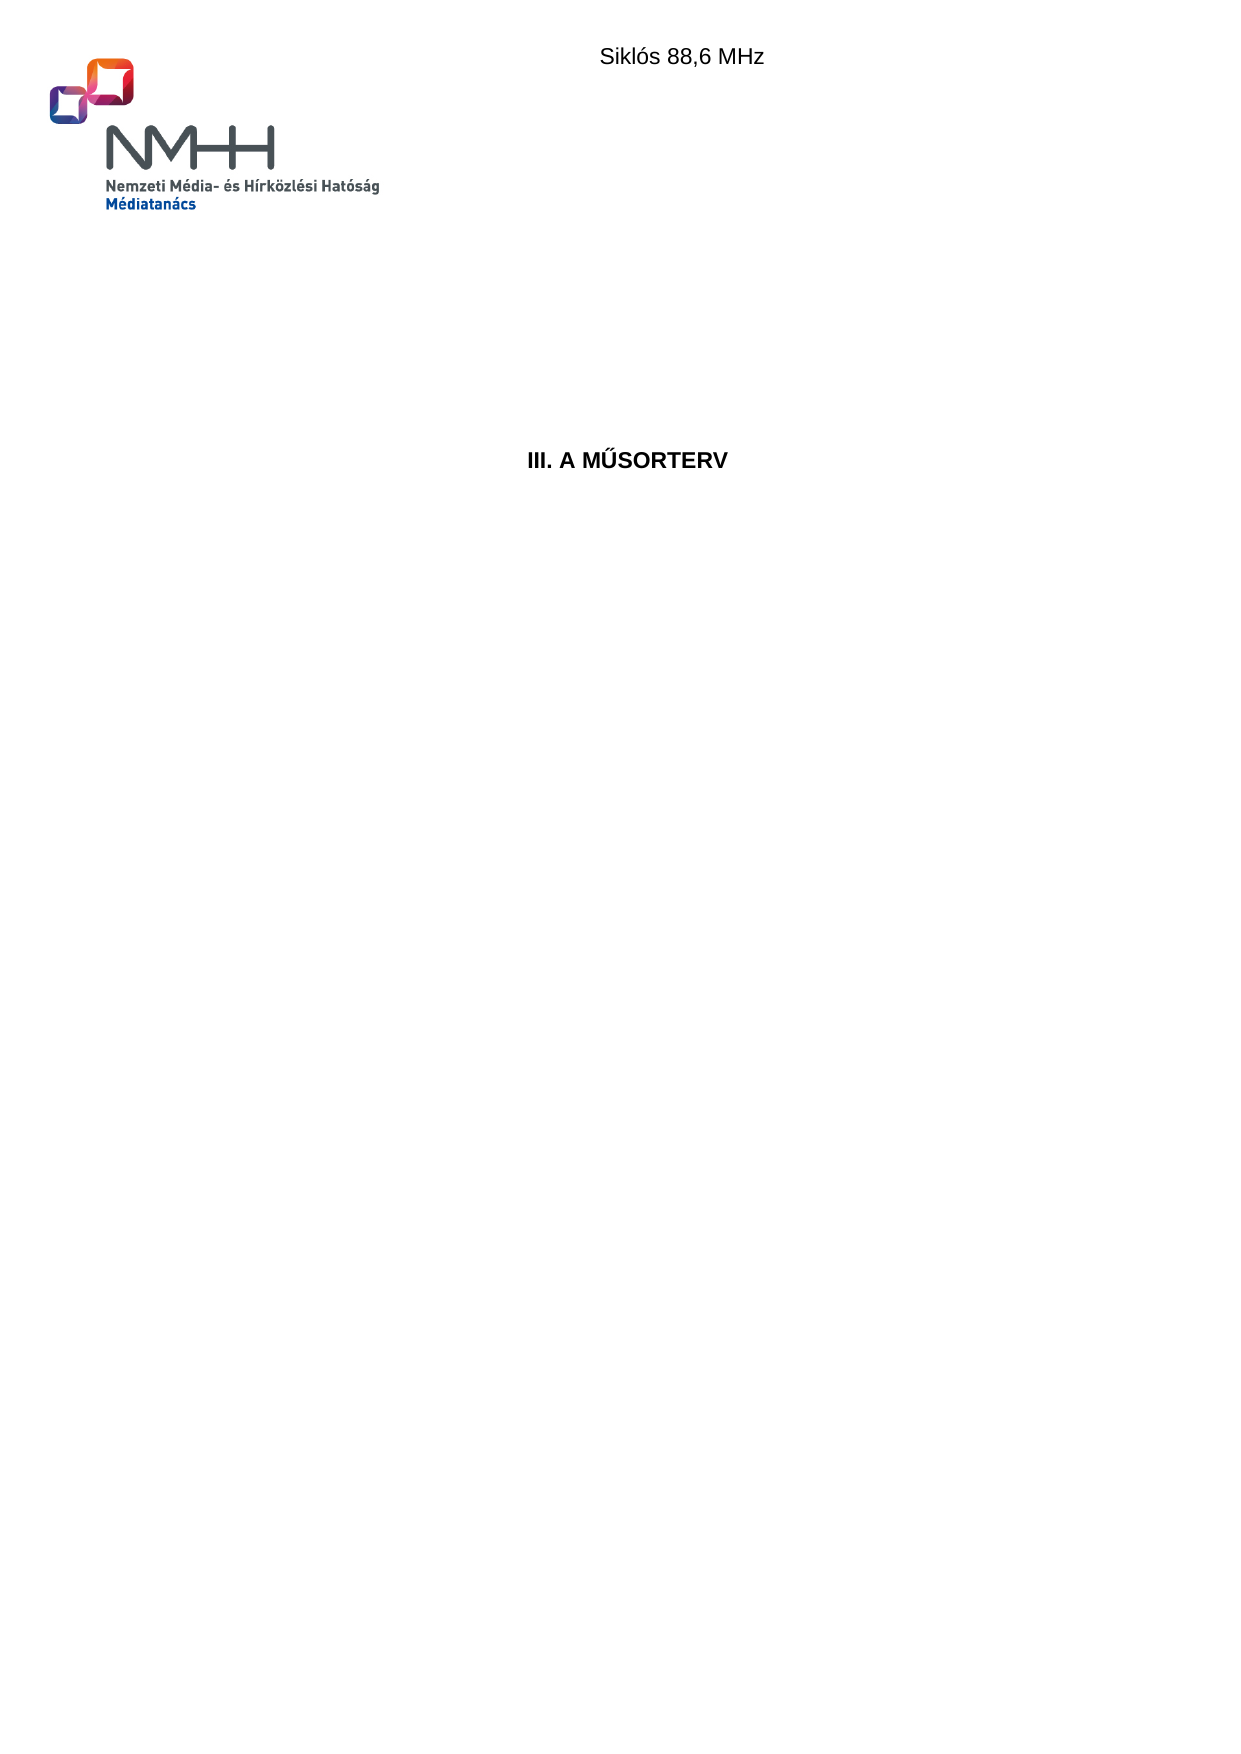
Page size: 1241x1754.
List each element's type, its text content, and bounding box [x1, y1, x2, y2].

text III. A MŰSORTERV [118, 447, 1137, 473]
picture [30, 47, 394, 223]
